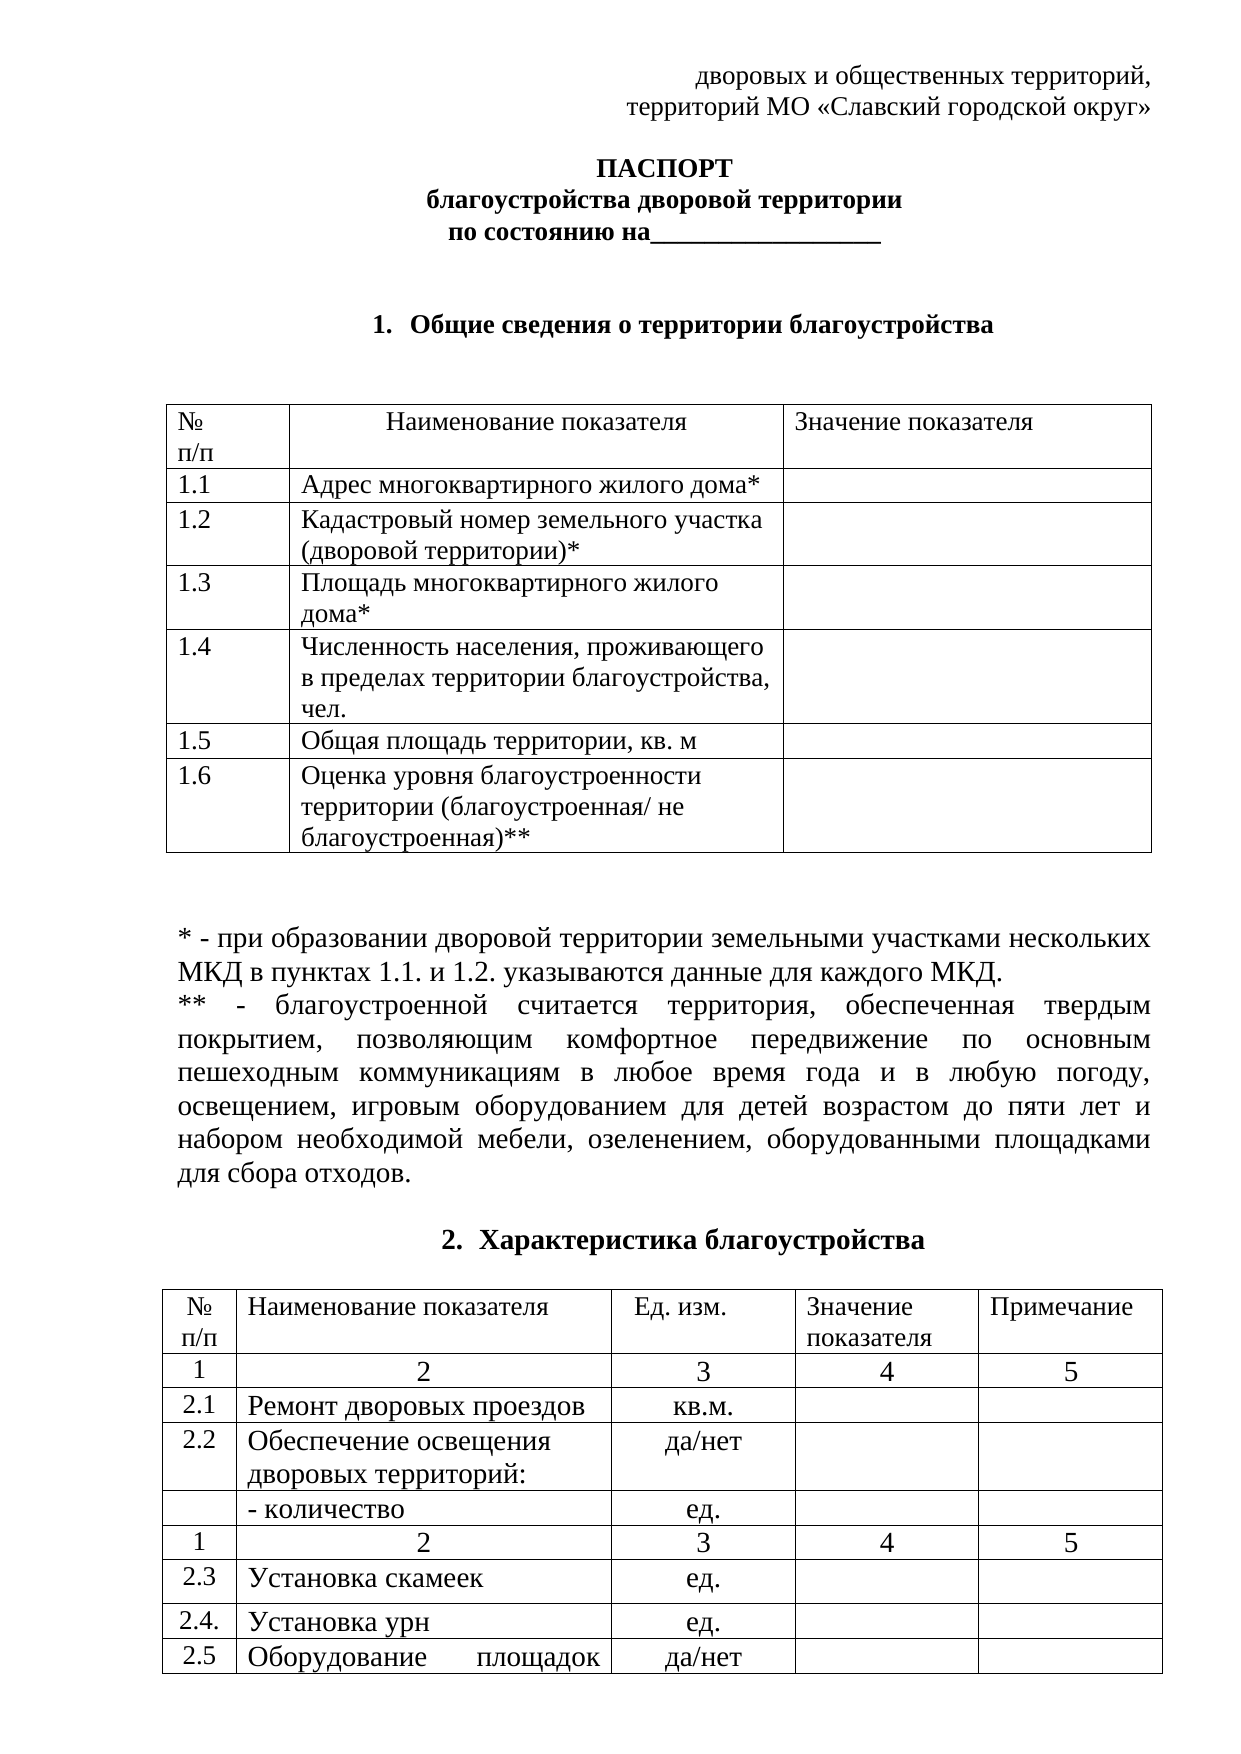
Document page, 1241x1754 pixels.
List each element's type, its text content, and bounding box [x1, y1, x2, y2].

table_cell 1.2 [167, 503, 289, 565]
table_cell 5 [979, 1526, 1162, 1559]
text ПАСПОРТ [177, 152, 1152, 184]
table_cell [784, 503, 1151, 565]
table_cell 1.6 [167, 759, 289, 852]
list Характеристика благоустройства [215, 1222, 1152, 1256]
table_cell [784, 630, 1151, 723]
table_cell Ремонт дворовых проездов [237, 1388, 611, 1422]
table_cell Кадастровый номер земельного участка (дворовой территории)* [290, 503, 783, 565]
table_cell Установка скамеек [237, 1560, 611, 1603]
table_cell Площадь многоквартирного жилого дома* [290, 566, 783, 629]
table_cell ед. [612, 1491, 795, 1524]
table_header Значение показателя [796, 1290, 978, 1353]
text благоустройства дворовой территории [177, 184, 1152, 215]
text дворовых и общественных территорий, [177, 59, 1152, 90]
table_cell 1 [163, 1354, 236, 1387]
table_header № п/п [163, 1290, 236, 1353]
table_cell [796, 1604, 978, 1638]
table_cell Общая площадь территории, кв. м [290, 724, 783, 758]
table_cell 3 [612, 1526, 795, 1559]
table_cell [784, 759, 1151, 852]
table_cell 4 [796, 1354, 978, 1387]
table_cell [979, 1423, 1162, 1490]
table_cell кв.м. [612, 1388, 795, 1422]
text * - при образовании дворовой территории земельными участками нескольких МКД в пунктах 1.1. и 1.2. указываются данные для каждого МКД. [177, 920, 1152, 987]
table_cell [796, 1491, 978, 1524]
table_header [612, 1290, 795, 1353]
table_cell [796, 1423, 978, 1490]
table_cell Оценка уровня благоустроенности территории (благоустроенная/ не благоустроенная)** [290, 759, 783, 852]
table_cell [979, 1491, 1162, 1524]
table_cell [796, 1560, 978, 1603]
table_cell [796, 1388, 978, 1422]
text ** - благоустроенной считается территория, обеспеченная твердым покрытием, позволяющим комфортное передвижение по основным пешеходным коммуникациям в любое время года и в любую погоду, освещением, игровым оборудованием для детей возрастом до пяти лет и набором необходимой мебели, озеленением, оборудованными площадками для сбора отходов. [177, 987, 1152, 1189]
table_cell [784, 469, 1151, 502]
table_cell 2 [237, 1354, 611, 1387]
table_cell Численность населения, проживающего в пределах территории благоустройства, чел. [290, 630, 783, 723]
table_cell да/нет [612, 1423, 795, 1490]
table_cell 4 [796, 1526, 978, 1559]
table_cell 1.5 [167, 724, 289, 758]
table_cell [237, 1639, 611, 1672]
table_cell Установка урн [237, 1604, 611, 1638]
text территорий МО «Славский городской округ» [177, 90, 1152, 121]
table_cell [979, 1639, 1162, 1672]
table_cell 2.1 [163, 1388, 236, 1422]
table_cell ед. [612, 1560, 795, 1603]
table_header Примечание [979, 1290, 1162, 1353]
table_cell [796, 1639, 978, 1672]
table_cell [979, 1604, 1162, 1638]
table_cell 1.4 [167, 630, 289, 723]
table_cell 1.1 [167, 469, 289, 502]
table_cell 2.4. [163, 1604, 236, 1638]
table_cell ед. [612, 1604, 795, 1638]
table_cell 2.2 [163, 1423, 236, 1490]
table_cell - количество [237, 1491, 611, 1524]
list Общие сведения о территории благоустройства [215, 308, 1152, 339]
table_cell [784, 724, 1151, 758]
table_cell 2 [237, 1526, 611, 1559]
table_header № п/п [167, 405, 289, 467]
table_cell 1.3 [167, 566, 289, 629]
table_cell 3 [612, 1354, 795, 1387]
table_header Наименование показателя [237, 1290, 611, 1353]
table_cell [784, 566, 1151, 629]
table_header Значение показателя [784, 405, 1151, 467]
table_cell 2.3 [163, 1560, 236, 1603]
table_cell [979, 1388, 1162, 1422]
table_cell 1 [163, 1526, 236, 1559]
table_cell [163, 1491, 236, 1524]
table_cell Адрес многоквартирного жилого дома* [290, 469, 783, 502]
table_cell 2.5 [163, 1639, 236, 1672]
table_cell [979, 1560, 1162, 1603]
table_header Наименование показателя [290, 405, 783, 467]
text по состоянию на_________________ [177, 215, 1152, 246]
table_cell да/нет [612, 1639, 795, 1672]
table_cell Обеспечение освещения дворовых территорий: [237, 1423, 611, 1490]
table_cell 5 [979, 1354, 1162, 1387]
